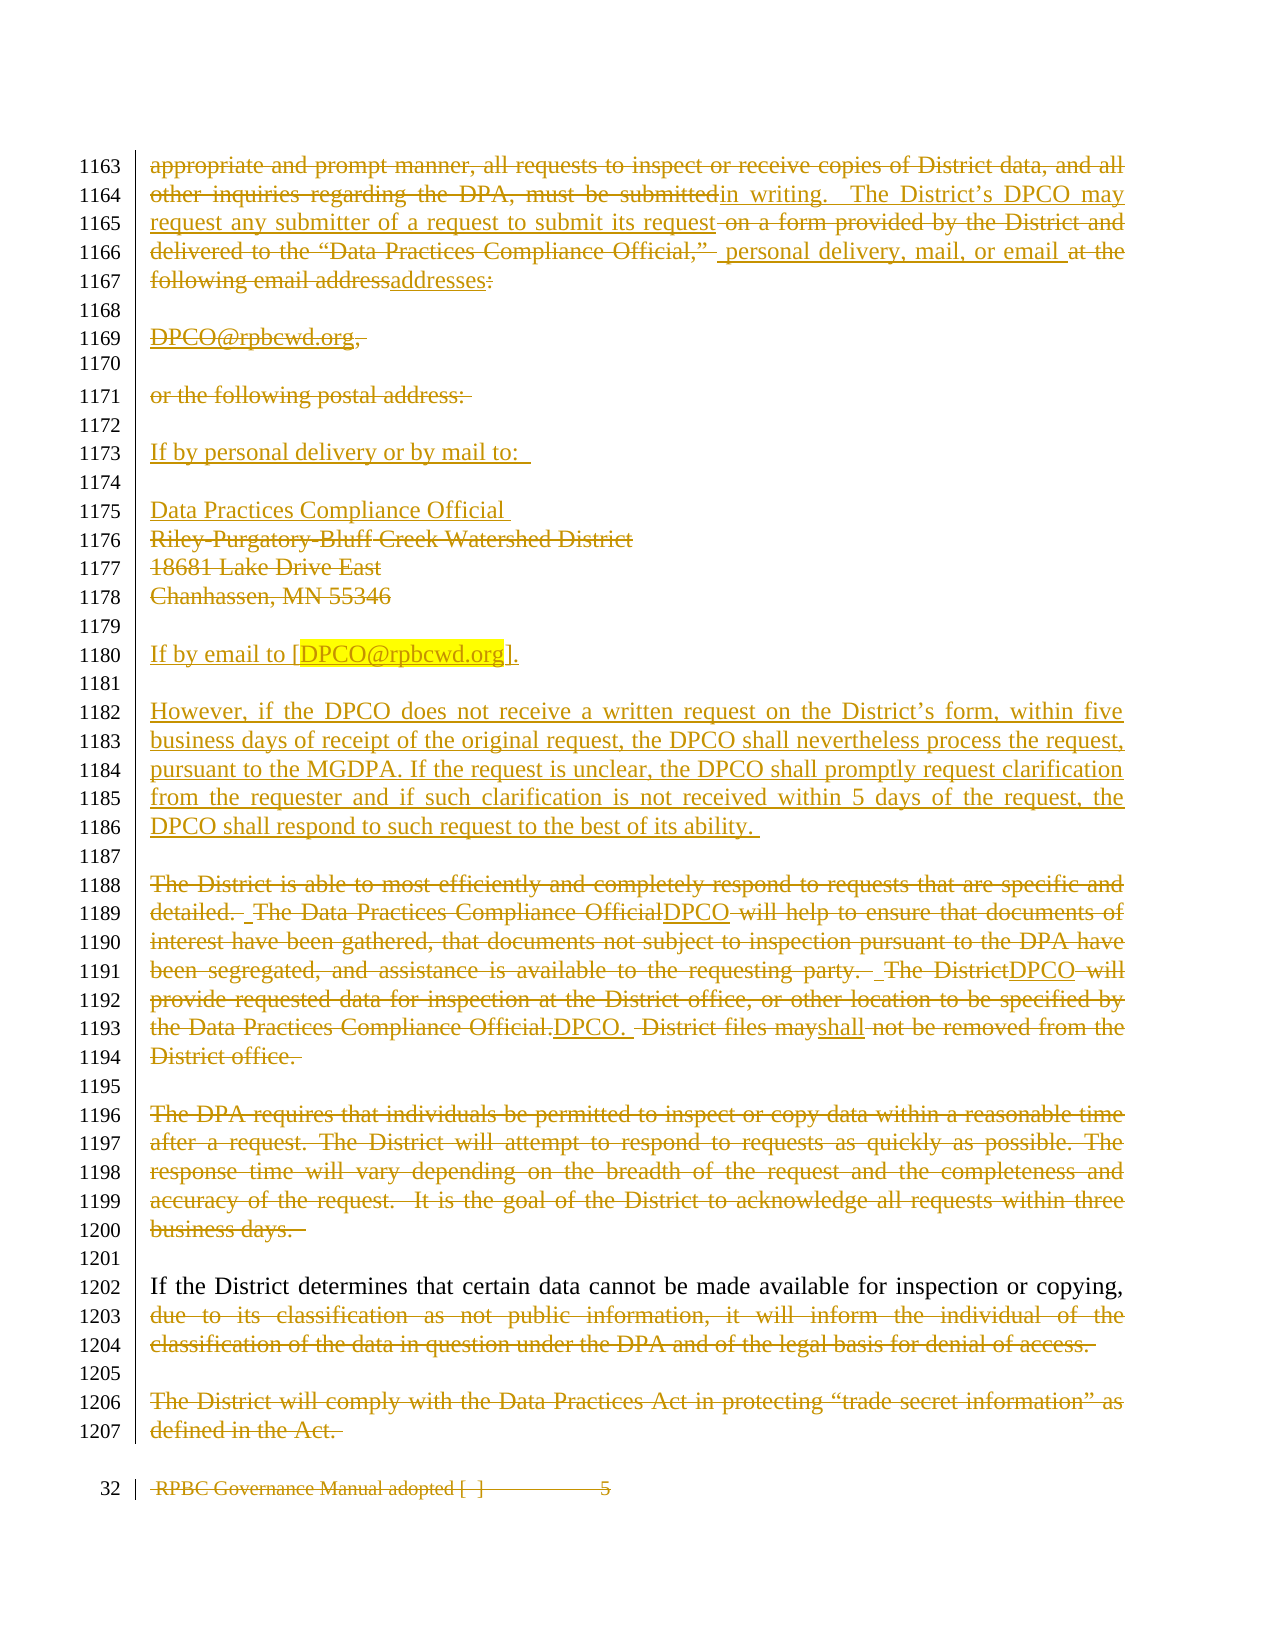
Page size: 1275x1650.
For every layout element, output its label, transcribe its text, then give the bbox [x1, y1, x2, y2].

text The District is able to most efficiently and completely respond to requests that are specific and detailed. The will ensure that documents of interest have been gathered, that documents not subject to inspection pursuant to the DPA have been segregated, and assistance is available to the requesting party. The will provide requested data for inspection at the District office, or other location to be specified by the District files not be removed from the District office. [150, 1001, 1125, 1070]
text The District will comply with the Data Practices Act in protecting “trade secret information” as defined in the Act. [150, 1386, 1125, 1444]
text Riley-Purgatory-Bluff Creek Watershed District [150, 524, 1125, 552]
text The DPA requires that individuals be permitted to inspect or copy data within a reasonable time after a request. The District will attempt to respond to requests as quickly as possible. The response time will vary depending on the breadth of the request and the completeness and accuracy of the request. It is the goal of the District to acknowledge all requests within three business days. [150, 1202, 1125, 1242]
text If the District determines that certain data cannot be made available for inspection or copying, due to its classification as not public information, it will inform the individual of the classification of the data in question under the DPA and of the legal basis for denial of access. [150, 1271, 1125, 1316]
text 18681 Lake Drive East [150, 552, 1125, 581]
text Chanhassen, MN 55346 [150, 581, 1125, 610]
text The District is able to most efficiently and completely respond to requests that are specific and detailed. The will ensure that documents of interest have been gathered, that documents not subject to inspection pursuant to the DPA have been segregated, and assistance is available to the requesting party. The will provide requested data for inspection at the District office, or other location to be specified by the District files not be removed from the District office. [150, 943, 1125, 999]
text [150, 150, 1125, 166]
text The District is able to most efficiently and completely respond to requests that are specific and detailed. The will ensure that documents of interest have been gathered, that documents not subject to inspection pursuant to the DPA have been segregated, and assistance is available to the requesting party. The will provide requested data for inspection at the District office, or other location to be specified by the District files not be removed from the District office. [150, 869, 1125, 942]
text The DPA requires that individuals be permitted to inspect or copy data within a reasonable time after a request. The District will attempt to respond to requests as quickly as possible. The response time will vary depending on the breadth of the request and the completeness and accuracy of the request. It is the goal of the District to acknowledge all requests within three business days. [150, 1116, 1125, 1201]
text If the District determines that certain data cannot be made available for inspection or copying, due to its classification as not public information, it will inform the individual of the classification of the data in question under the DPA and of the legal basis for denial of access. [150, 1317, 1125, 1357]
